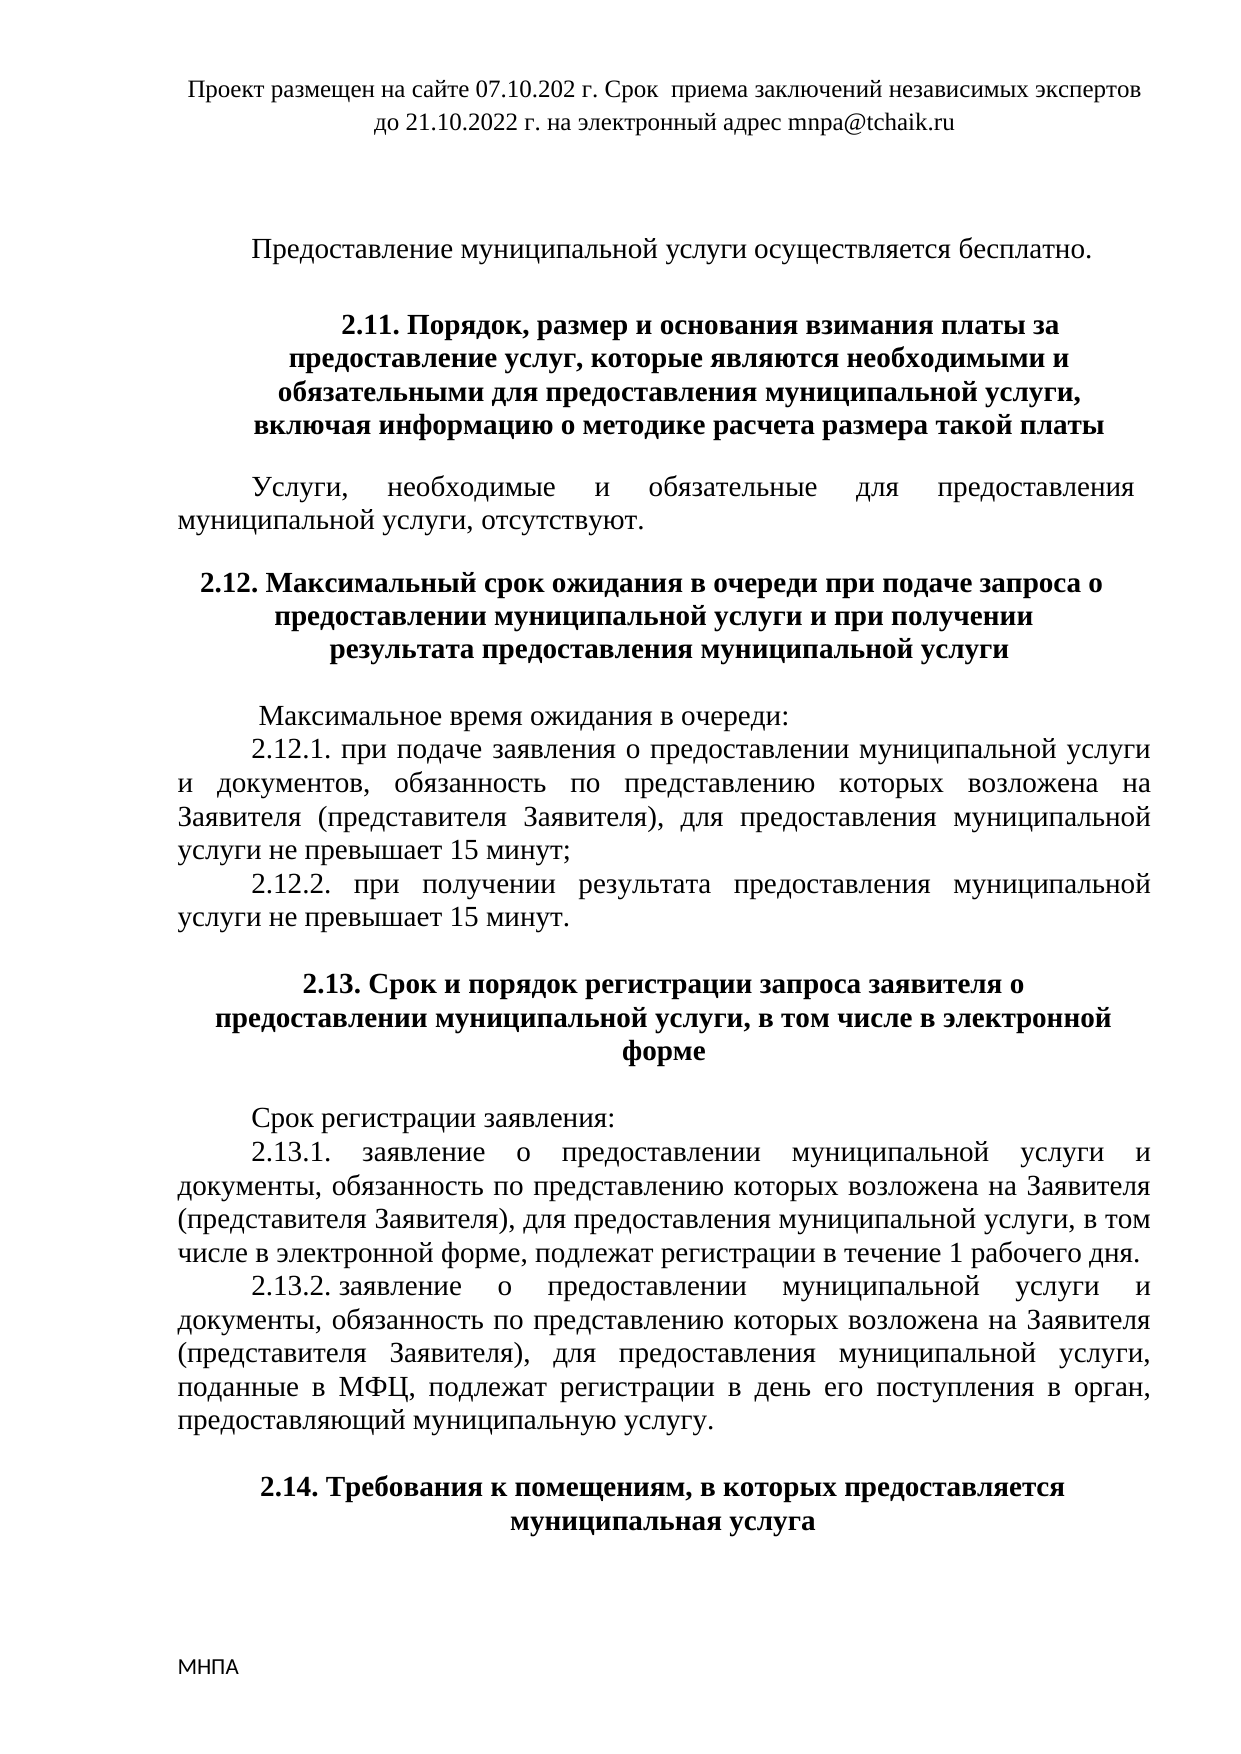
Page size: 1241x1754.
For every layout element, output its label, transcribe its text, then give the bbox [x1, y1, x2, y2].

subtitle 2.14. Требования к помещениям, в которых предоставляется муниципальная услуга [206, 1469, 1119, 1537]
text Услуги, необходимые и обязательные для предоставления муниципальной услуги, отсутствуют. [177, 469, 1135, 536]
text 2.13.1. заявление о предоставлении муниципальной услуги и документы, обязанность по представлению которых возложена на Заявителя (представителя Заявителя), для предоставления муниципальной услуги, в том числе в электронной форме, подлежат регистрации в течение 1 рабочего дня. [177, 1134, 1152, 1268]
text 2.12. Максимальный срок ожидания в очереди при подаче запроса о предоставлении муниципальной услуги и при получении [187, 565, 1116, 632]
text Максимальное время ожидания в очереди: [177, 698, 1152, 732]
text результата предоставления муниципальной услуги [187, 632, 1152, 665]
text Предоставление муниципальной услуги осуществляется бесплатно. [177, 231, 1134, 264]
subtitle 2.13. Срок и порядок регистрации запроса заявителя о предоставлении муниципальной услуги, в том числе в электронной форме [207, 966, 1120, 1067]
text 2.11. Порядок, размер и основания взимания платы за предоставление услуг, которые являются необходимыми и обязательными для предоставления муниципальной услуги, включая информацию о методике расчета размера такой платы [232, 307, 1126, 441]
text 2.12.2. при получении результата предоставления муниципальной услуги не превышает 15 минут. [177, 866, 1152, 933]
text 2.13.2. заявление о предоставлении муниципальной услуги и документы, обязанность по представлению которых возложена на Заявителя (представителя Заявителя), для предоставления муниципальной услуги, поданные в МФЦ, подлежат регистрации в день его поступления в орган, предоставляющий муниципальную услугу. [177, 1268, 1152, 1436]
text 2.12.1. при подаче заявления о предоставлении муниципальной услуги и документов, обязанность по представлению которых возложена на Заявителя (представителя Заявителя), для предоставления муниципальной услуги не превышает 15 минут; [177, 732, 1152, 866]
text Срок регистрации заявления: [177, 1101, 1152, 1134]
